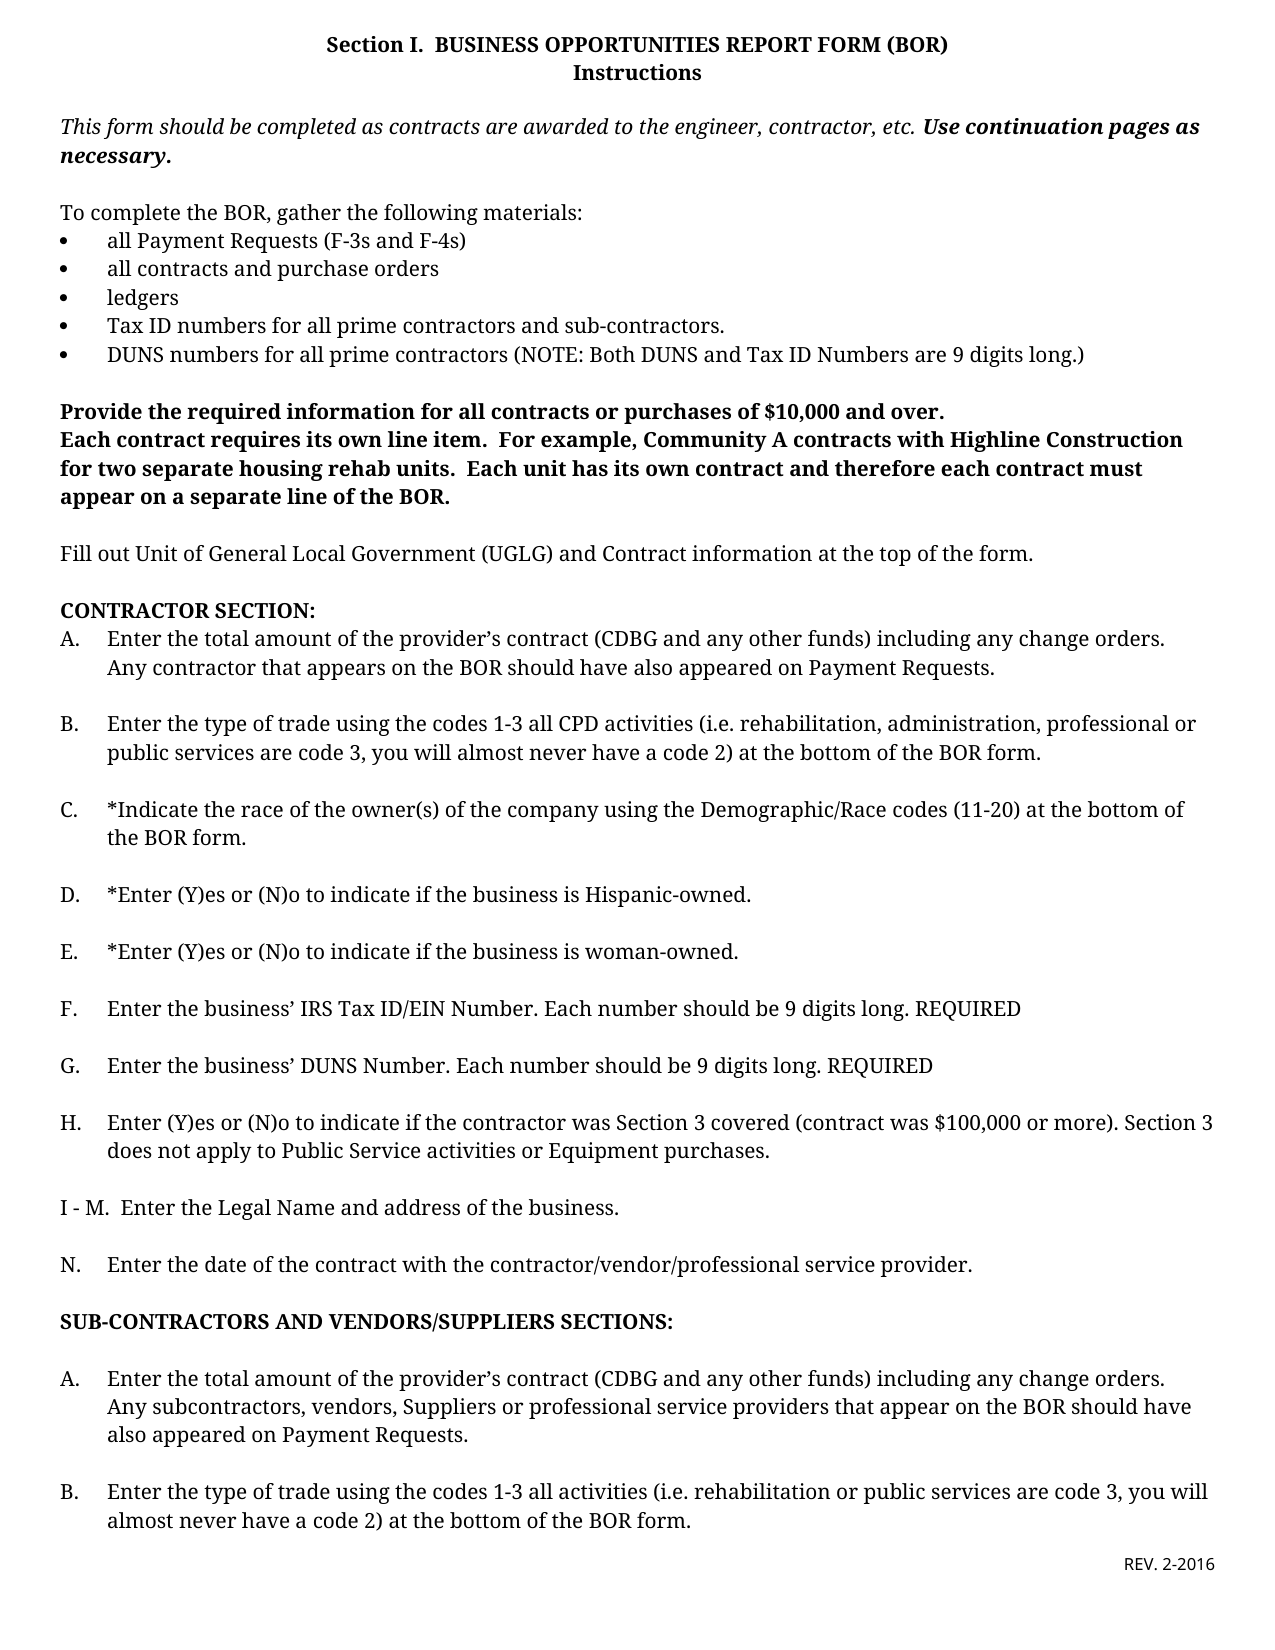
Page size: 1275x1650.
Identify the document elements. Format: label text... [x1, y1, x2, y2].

list Enter the total amount of the provider’s contract (CDBG and any other funds) including any change orders. Any subcontractors, vendors, Suppliers or professional service providers that appear on the BOR should have also appeared on Payment Requests. [60, 1364, 1215, 1449]
text Provide the required information for all contracts or purchases of $10,000 and over. [60, 397, 1215, 425]
list Tax ID numbers for all prime contractors and sub-contractors. [60, 311, 1215, 340]
text N. Enter the date of the contract with the contractor/vendor/professional service provider. [60, 1250, 1215, 1278]
text Section I. BUSINESS OPPORTUNITIES REPORT FORM (BOR) [60, 30, 1215, 58]
text This form should be completed as contracts are awarded to the engineer, contractor, etc. Use continuation pages as necessary. [60, 112, 1215, 169]
text A. Enter the total amount of the provider’s contract (CDBG and any other funds) including any change orders. Any contractor that appears on the BOR should have also appeared on Payment Requests. [60, 624, 1215, 681]
text Each contract requires its own line item. For example, Community A contracts with Highline Construction for two separate housing rehab units. Each unit has its own contract and therefore each contract must appear on a separate line of the BOR. [60, 425, 1215, 511]
text C. *Indicate the race of the owner(s) of the company using the Demographic/Race codes (11-20) at the bottom of the BOR form. [60, 795, 1215, 852]
list DUNS numbers for all prime contractors (NOTE: Both DUNS and Tax ID Numbers are 9 digits long.) [60, 340, 1215, 368]
text F. Enter the business’ IRS Tax ID/EIN Number. Each number should be 9 digits long. REQUIRED [60, 994, 1215, 1022]
text Instructions [60, 58, 1215, 87]
text CONTRACTOR SECTION: [60, 596, 1215, 624]
text H. Enter (Y)es or (N)o to indicate if the contractor was Section 3 covered (contract was $100,000 or more). Section 3 does not apply to Public Service activities or Equipment purchases. [60, 1108, 1215, 1164]
text SUB-CONTRACTORS AND VENDORS/SUPPLIERS SECTIONS: [60, 1307, 1215, 1335]
text Fill out Unit of General Local Government (UGLG) and Contract information at the top of the form. [60, 539, 1215, 567]
text E. *Enter (Y)es or (N)o to indicate if the business is woman-owned. [60, 937, 1215, 966]
text B. Enter the type of trade using the codes 1-3 all CPD activities (i.e. rehabilitation, administration, professional or public services are code 3, you will almost never have a code 2) at the bottom of the BOR form. [60, 709, 1215, 766]
list ledgers [60, 283, 1215, 311]
text To complete the BOR, gather the following materials: [60, 198, 1215, 226]
list all contracts and purchase orders [60, 254, 1215, 283]
text I - M. Enter the Legal Name and address of the business. [60, 1193, 1215, 1221]
list all Payment Requests (F-3s and F-4s) [60, 226, 1215, 254]
text G. Enter the business’ DUNS Number. Each number should be 9 digits long. REQUIRED [60, 1051, 1215, 1079]
text B. Enter the type of trade using the codes 1-3 all activities (i.e. rehabilitation or public services are code 3, you will almost never have a code 2) at the bottom of the BOR form. [60, 1477, 1215, 1534]
text D. *Enter (Y)es or (N)o to indicate if the business is Hispanic-owned. [60, 880, 1215, 909]
